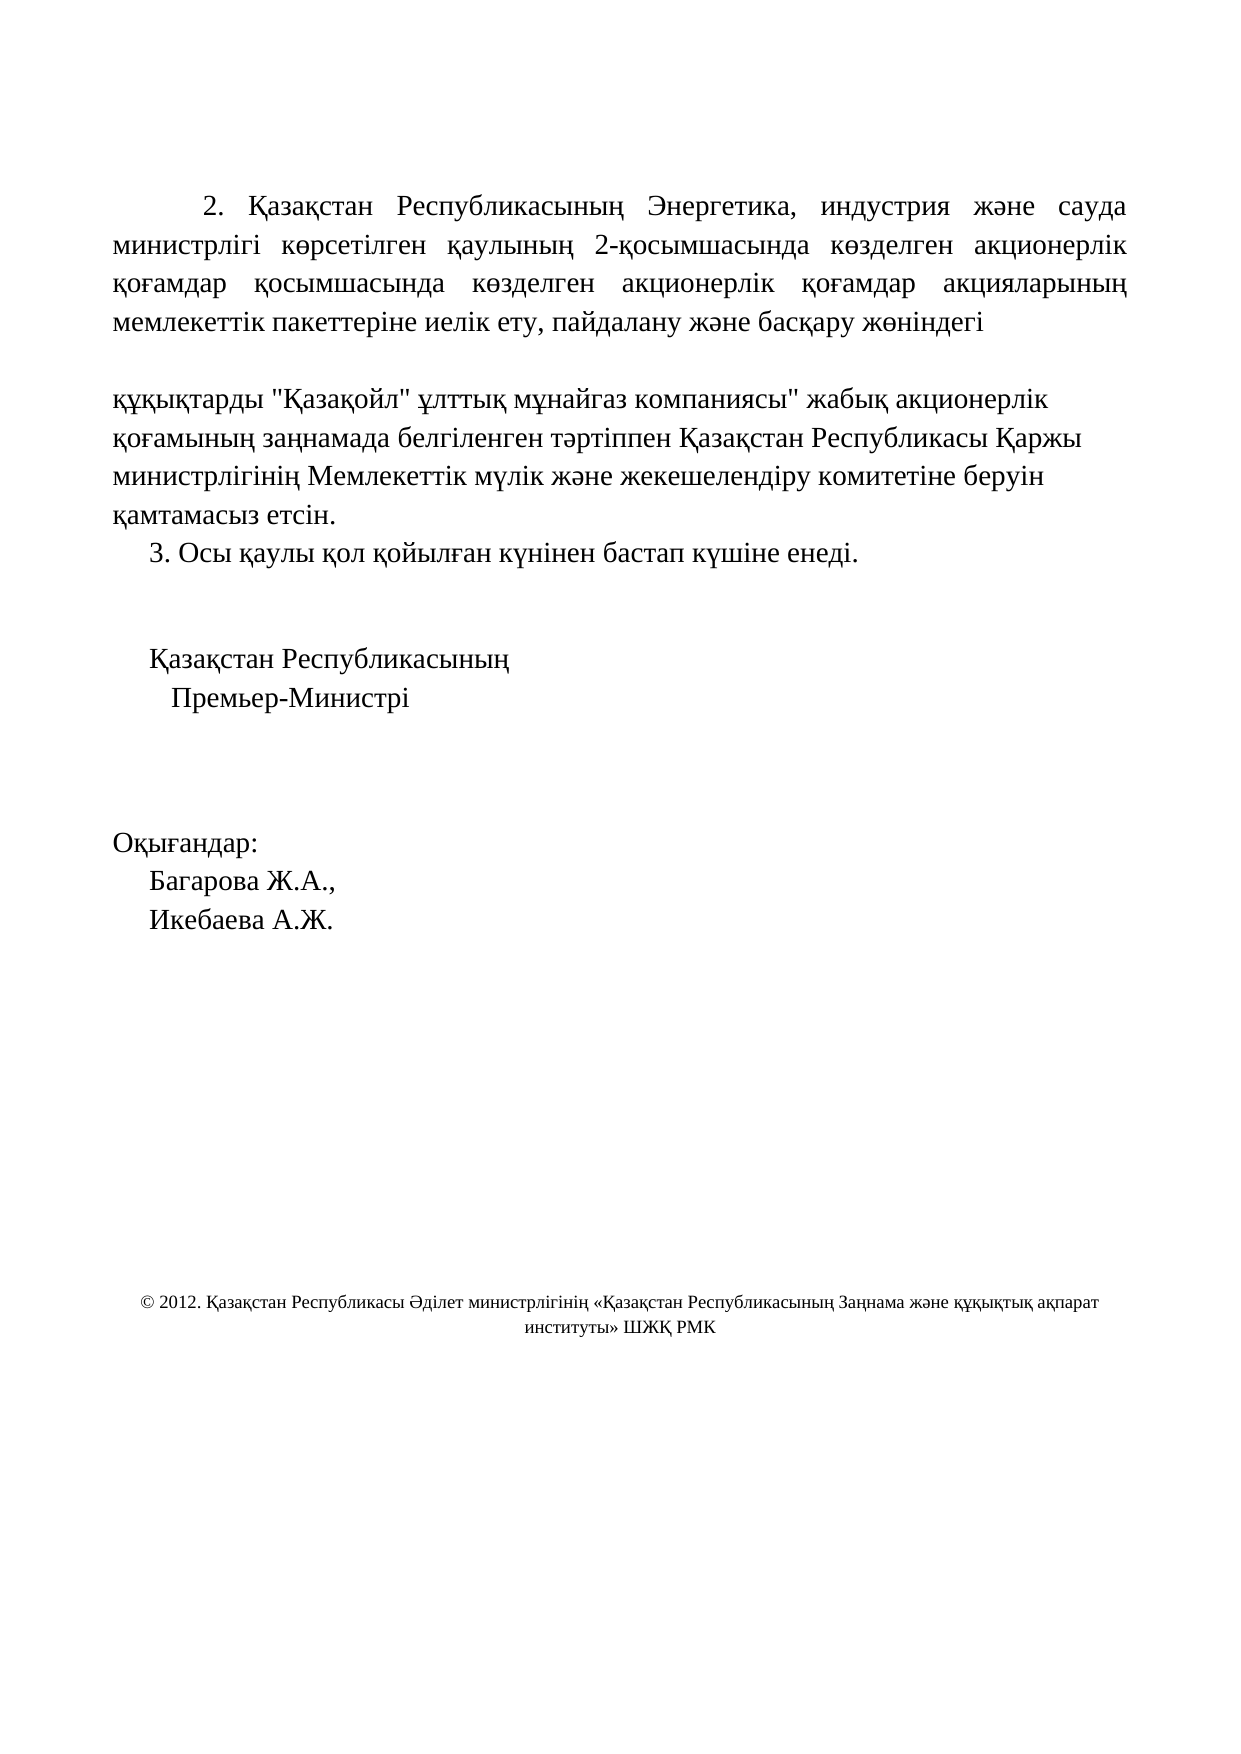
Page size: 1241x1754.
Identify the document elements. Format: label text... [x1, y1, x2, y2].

text қамтамасыз етсін. [112, 497, 1128, 530]
text Багарова Ж.А., [112, 863, 1128, 897]
text министрлігінің Мемлекеттік мүлік және жекешелендіру комитетіне беруін [112, 458, 1128, 492]
text © 2012. Қазақстан Республикасы Әділет министрлігінің «Қазақстан Республикасының Заңнама және құқықтық ақпарат институты» ШЖҚ РМК [112, 1291, 1128, 1338]
text 2. Қазақстан Республикасының Энергетика, индустрия және сауда министрлігі көрсетілген қаулының 2-қосымшасында көзделген акционерлік қоғамдар қосымшасында көзделген акционерлік қоғамдар акцияларының мемлекеттік пакеттеріне иелік ету, пайдалану және басқару жөніндегі [112, 150, 1128, 338]
text Қазақстан Республикасының [112, 642, 1128, 675]
text Оқығандар: [112, 825, 1128, 858]
text қоғамының заңнамада белгіленген тәртіппен Қазақстан Республикасы Қаржы [112, 420, 1128, 453]
text құқықтарды "Қазақойл" ұлттық мұнайгаз компаниясы" жабық акционерлік [112, 381, 1128, 415]
text Премьер-Министрі [112, 680, 1128, 714]
text Икебаева А.Ж. [112, 902, 1128, 935]
text 3. Осы қаулы қол қойылған күнінен бастап күшіне енеді. [112, 535, 1128, 569]
